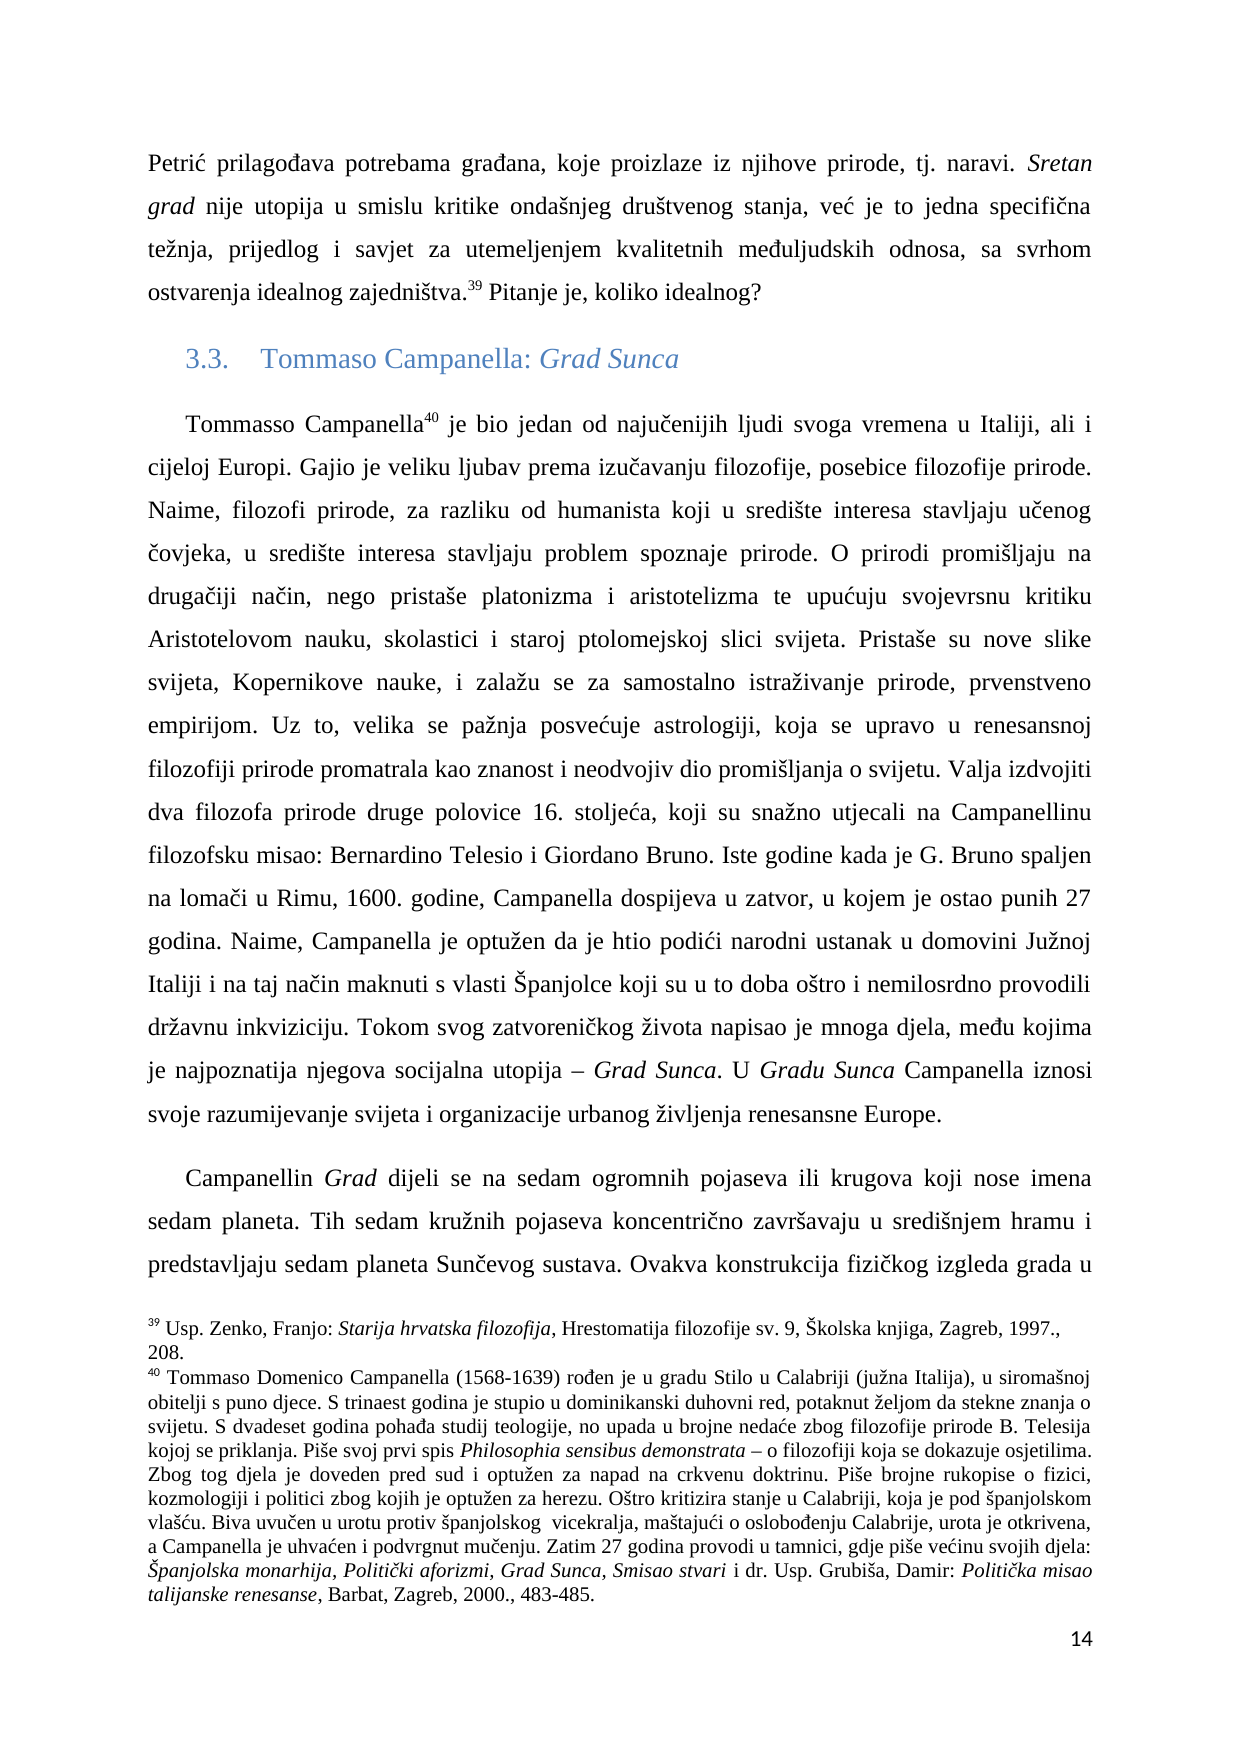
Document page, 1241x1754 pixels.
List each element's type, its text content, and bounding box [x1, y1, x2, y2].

subtitle Tommaso Campanella: Grad Sunca [185, 341, 1093, 374]
text Tommasso Campanella je bio jedan od najučenijih ljudi svoga vremena u Italiji, ali i cijeloj Europi. Gajio je veliku ljubav prema izučavanju filozofije, posebice filozofije prirode. Naime, filozofi prirode, za razliku od humanista koji u središte interesa stavljaju učenog čovjeka, u središte interesa stavljaju problem spoznaje prirode. O prirodi promišljaju na drugačiji način, nego pristaše platonizma i aristotelizma te upućuju svojevrsnu kritiku Aristotelovom nauku, skolastici i staroj ptolomejskoj slici svijeta. Pristaše su nove slike svijeta, Kopernikove nauke, i zalažu se za samostalno istraživanje prirode, prvenstveno empirijom. Uz to, velika se pažnja posvećuje astrologiji, koja se upravo u renesansnoj filozofiji prirode promatrala kao znanost i neodvojiv dio promišljanja o svijetu. Valja izdvojiti dva filozofa prirode druge polovice 16. stoljeća, koji su snažno utjecali na Campanellinu filozofsku misao: Bernardino Telesio i Giordano Bruno. Iste godine kada je G. Bruno spaljen na lomači u Rimu, 1600. godine, Campanella dospijeva u zatvor, u kojem je ostao punih 27 godina. Naime, Campanella je optužen da je htio podići narodni ustanak u domovini Južnoj Italiji i na taj način maknuti s vlasti Španjolce koji su u to doba oštro i nemilosrdno provodili državnu inkviziciju. Tokom svog zatvoreničkog života napisao je mnoga djela, među kojima je najpoznatija njegova socijalna utopija – Grad Sunca. U Gradu Sunca Campanella iznosi svoje razumijevanje svijeta i organizacije urbanog življenja renesansne Europe. [148, 409, 1093, 1127]
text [148, 148, 1093, 306]
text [148, 1163, 1093, 1278]
